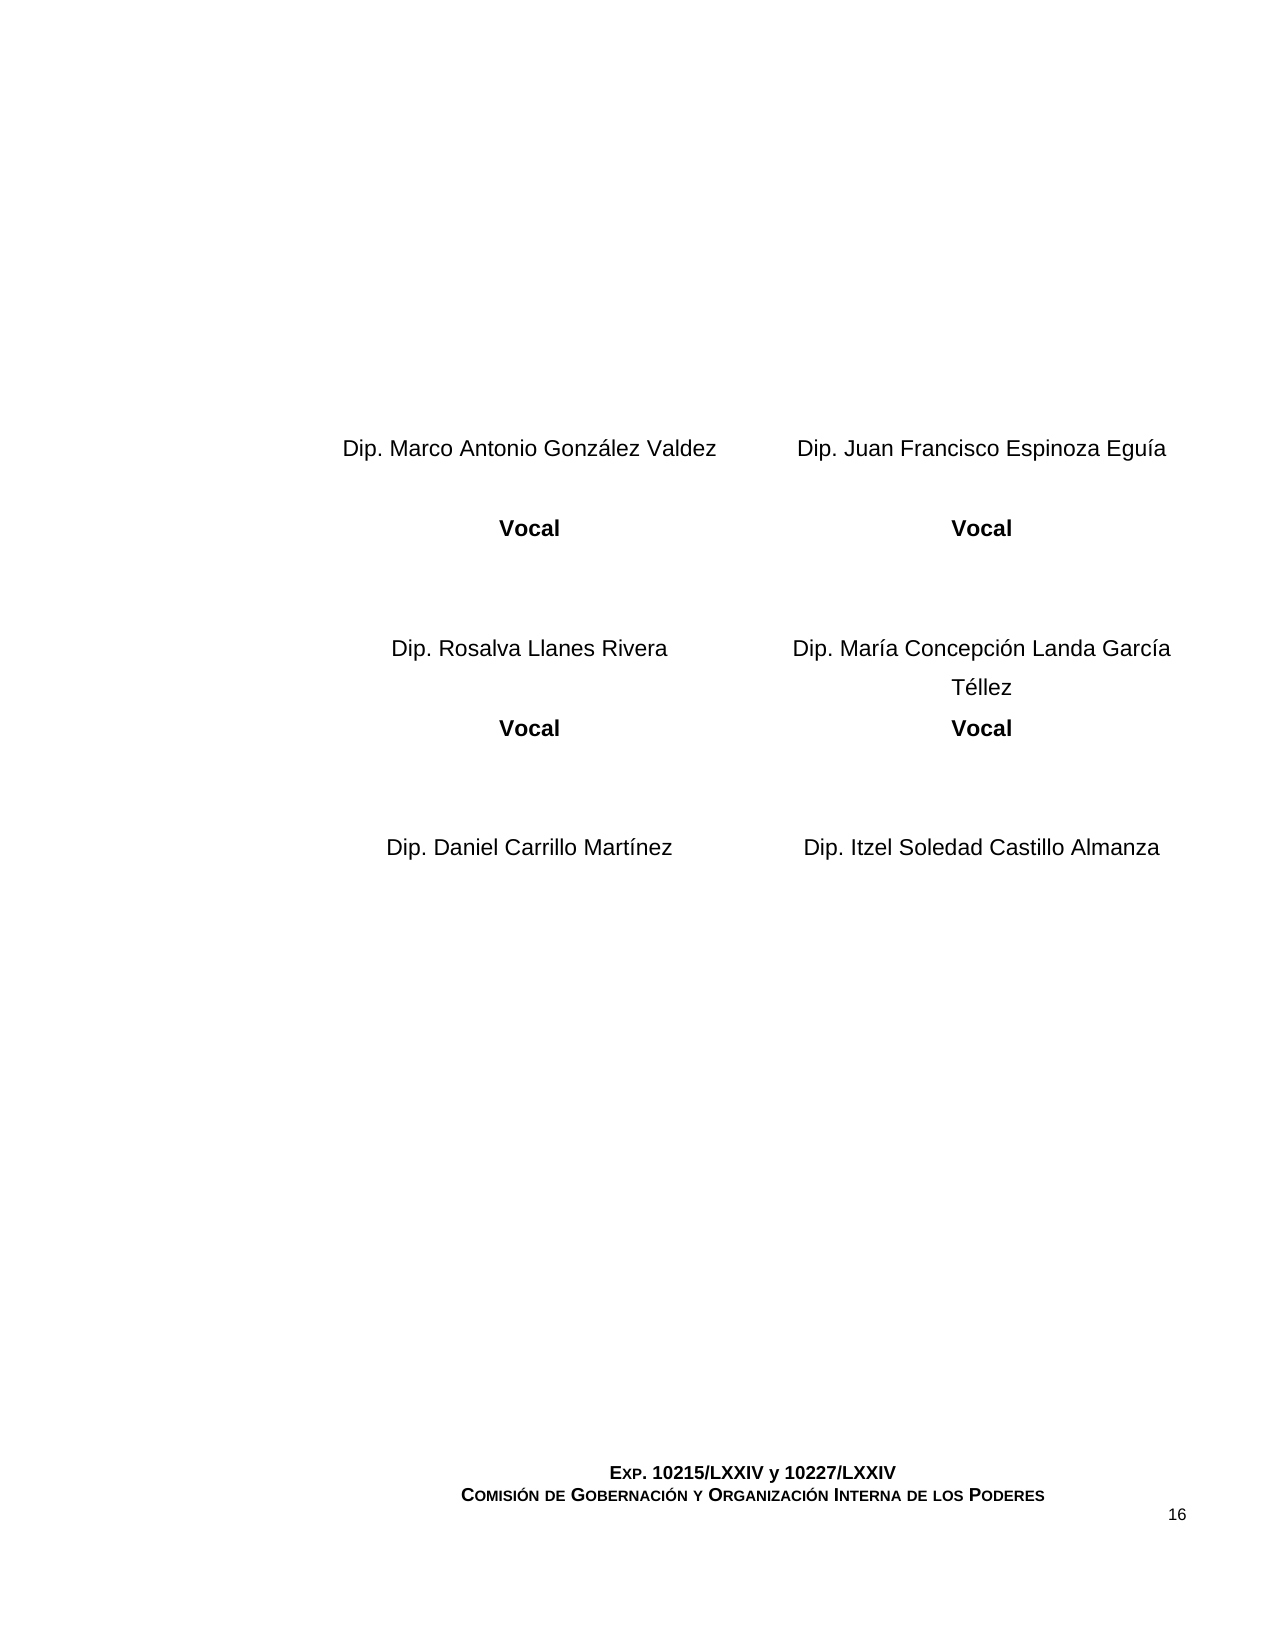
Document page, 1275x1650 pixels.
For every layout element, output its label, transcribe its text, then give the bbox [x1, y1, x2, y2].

table_cell Vocal [301, 715, 758, 833]
table_cell Vocal [301, 476, 758, 556]
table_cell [301, 396, 758, 476]
table_cell Vocal [758, 476, 1205, 556]
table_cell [758, 396, 1205, 476]
table_cell Vocal [758, 715, 1205, 833]
table_cell Dip. María Concepción Landa García Téllez [758, 556, 1205, 715]
table_cell Dip. Daniel Carrillo Martínez [301, 834, 758, 874]
table_cell Dip. Itzel Soledad Castillo Almanza [758, 834, 1205, 874]
table_cell Dip. Rosalva Llanes Rivera [301, 556, 758, 715]
